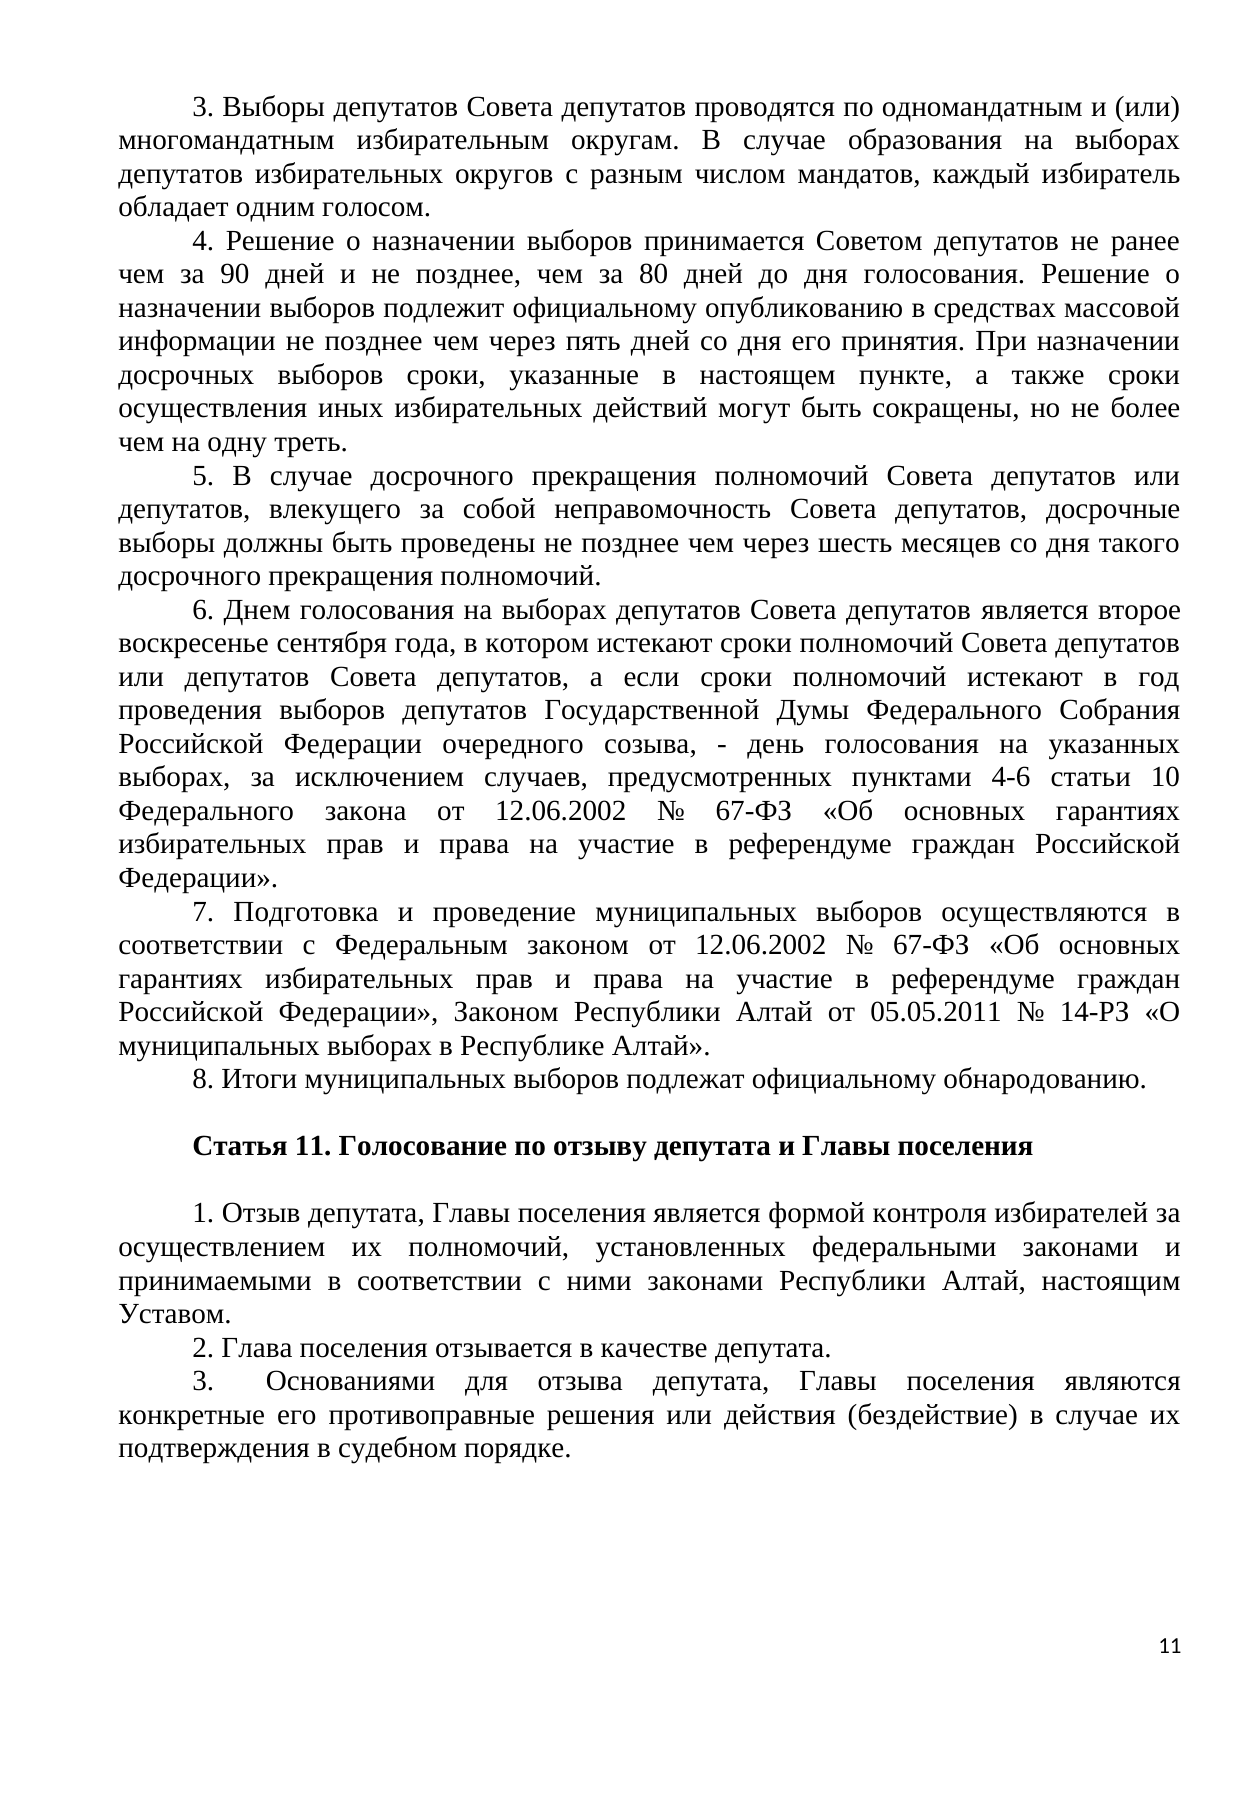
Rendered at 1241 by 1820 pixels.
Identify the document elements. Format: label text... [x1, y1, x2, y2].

text 2. Глава поселения отзывается в качестве депутата. [118, 1330, 1181, 1363]
text 3. Основаниями для отзыва депутата, Главы поселения являются конкретные его противоправные решения или действия (бездействие) в случае их подтверждения в судебном порядке. [118, 1363, 1181, 1464]
text Статья 11. Голосование по отзыву депутата и Главы поселения [118, 1128, 1181, 1162]
text 6. Днем голосования на выборах депутатов Совета депутатов является второе воскресенье сентября года, в котором истекают сроки полномочий Совета депутатов или депутатов Совета депутатов, а если сроки полномочий истекают в год проведения выборов депутатов Государственной Думы Федерального Собрания Российской Федерации очередного созыва, - день голосования на указанных выборах, за исключением случаев, предусмотренных пунктами 4-6 статьи 10 Федерального закона от 12.06.2002 № 67-ФЗ «Об основных гарантиях избирательных прав и права на участие в референдуме граждан Российской Федерации». [118, 592, 1181, 894]
text 8. Итоги муниципальных выборов подлежат официальному обнародованию. [118, 1061, 1181, 1095]
text 3. Выборы депутатов Совета депутатов проводятся по одномандатным и (или) многомандатным избирательным округам. В случае образования на выборах депутатов избирательных округов с разным числом мандатов, каждый избиратель обладает одним голосом. [118, 89, 1181, 223]
text 4. Решение о назначении выборов принимается Советом депутатов не ранее чем за 90 дней и не позднее, чем за 80 дней до дня голосования. Решение о назначении выборов подлежит официальному опубликованию в средствах массовой информации не позднее чем через пять дней со дня его принятия. При назначении досрочных выборов сроки, указанные в настоящем пункте, а также сроки осуществления иных избирательных действий могут быть сокращены, но не более чем на одну треть. [118, 223, 1181, 458]
text 1. Отзыв депутата, Главы поселения является формой контроля избирателей за осуществлением их полномочий, установленных федеральными законами и принимаемыми в соответствии с ними законами Республики Алтай, настоящим Уставом. [118, 1196, 1181, 1330]
text 5. В случае досрочного прекращения полномочий Совета депутатов или депутатов, влекущего за собой неправомочность Совета депутатов, досрочные выборы должны быть проведены не позднее чем через шесть месяцев со дня такого досрочного прекращения полномочий. [118, 458, 1181, 592]
text 7. Подготовка и проведение муниципальных выборов осуществляются в соответствии с Федеральным законом от 12.06.2002 № 67-ФЗ «Об основных гарантиях избирательных прав и права на участие в референдуме граждан Российской Федерации», Законом Республики Алтай от 05.05.2011 № 14-РЗ «О муниципальных выборах в Республике Алтай». [118, 894, 1181, 1061]
